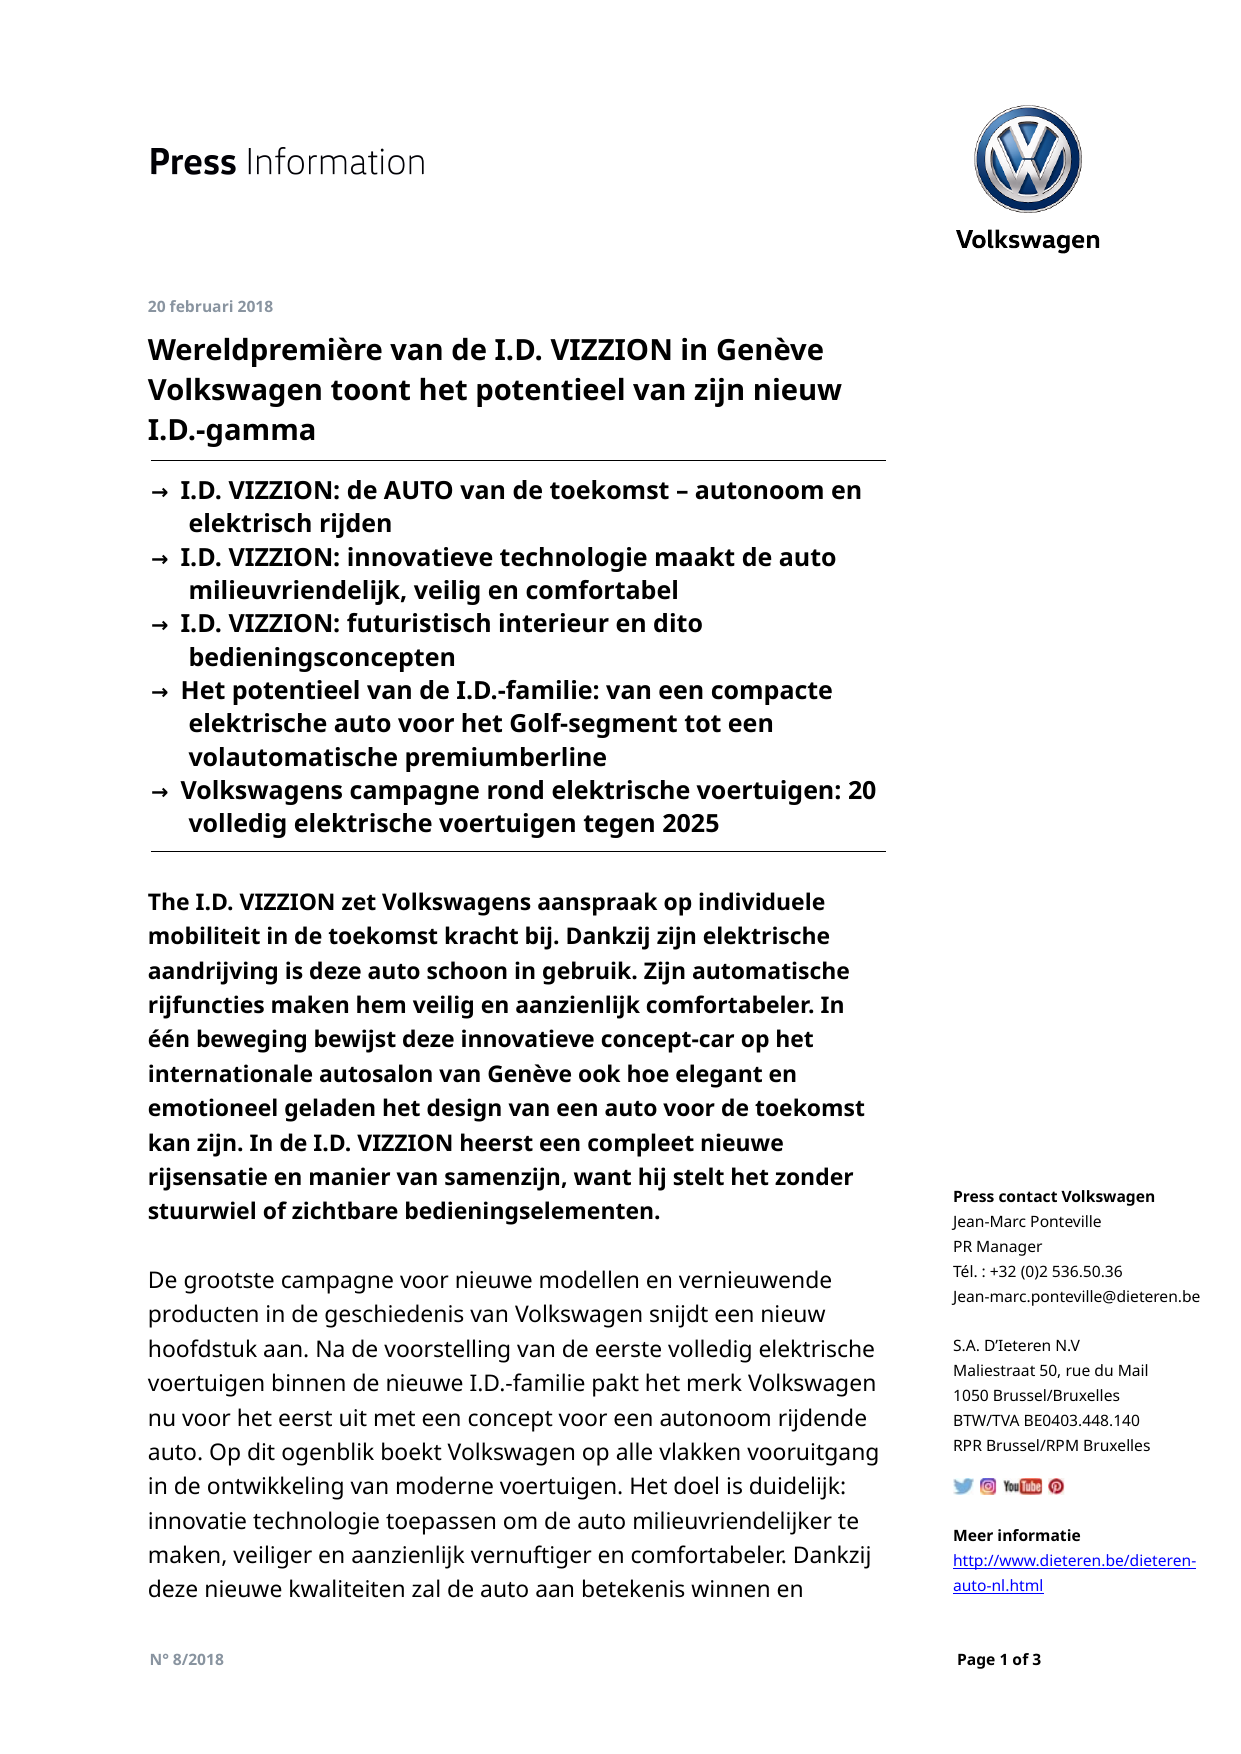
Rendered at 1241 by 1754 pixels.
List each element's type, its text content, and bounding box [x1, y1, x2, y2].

picture [1048, 1478, 1065, 1495]
text The I.D. VIZZION zet Volkswagens aanspraak op individuele mobiliteit in de toekomst kracht bij. Dankzij zijn elektrische aandrijving is deze auto schoon in gebruik. Zijn automatische rijfuncties maken hem veilig en aanzienlijk comfortabeler. In één beweging bewijst deze innovatieve concept-car op het internationale autosalon van Genève ook hoe elegant en emotioneel geladen het design van een auto voor de toekomst kan zijn. In de I.D. VIZZION heerst een compleet nieuwe rijsensatie en manier van samenzijn, want hij stelt het zonder stuurwiel of zichtbare bedieningselementen. [148, 886, 886, 1227]
subtitle Wereldpremière van de I.D. VIZZION in Genève Volkswagen toont het potentieel van zijn nieuw I.D.-gamma [148, 329, 886, 448]
table_cell S.A. D’Ieteren N.V Maliestraat 50, rue du Mail 1050 Brussel/Bruxelles BTW/TVA BE0403.448.140 RPR Brussel/RPM Bruxelles [953, 1320, 1204, 1468]
table_cell [953, 1468, 1204, 1509]
picture [980, 1478, 997, 1495]
table_header Press contact Volkswagen Jean-Marc Ponteville PR Manager Tél. : +32 (0)2 536.50.36 Jean-marc.ponteville@dieteren.be [953, 1171, 1204, 1319]
table_cell Meer informatie http://www.dieteren.be/dieteren-auto-nl.html [953, 1510, 1204, 1598]
picture [1002, 1478, 1043, 1495]
picture [952, 1478, 974, 1495]
text 20 februari 2018 [148, 295, 886, 317]
table_header I.D. VIZZION: de AUTO van de toekomst – autonoom en elektrisch rijden I.D. VIZZION: innovatieve technologie maakt de auto milieuvriendelijk, veilig en comfortabel I.D. VIZZION: futuristisch interieur en dito bedieningsconcepten Het potentieel van de I.D.-familie: van een compacte elektrische auto voor het Golf-segment tot een volautomatische premiumberline Volkswagens campagne rond elektrische voertuigen: 20 volledig elektrische voertuigen tegen 2025 [151, 461, 886, 851]
picture [967, 98, 1089, 220]
picture [150, 145, 425, 176]
